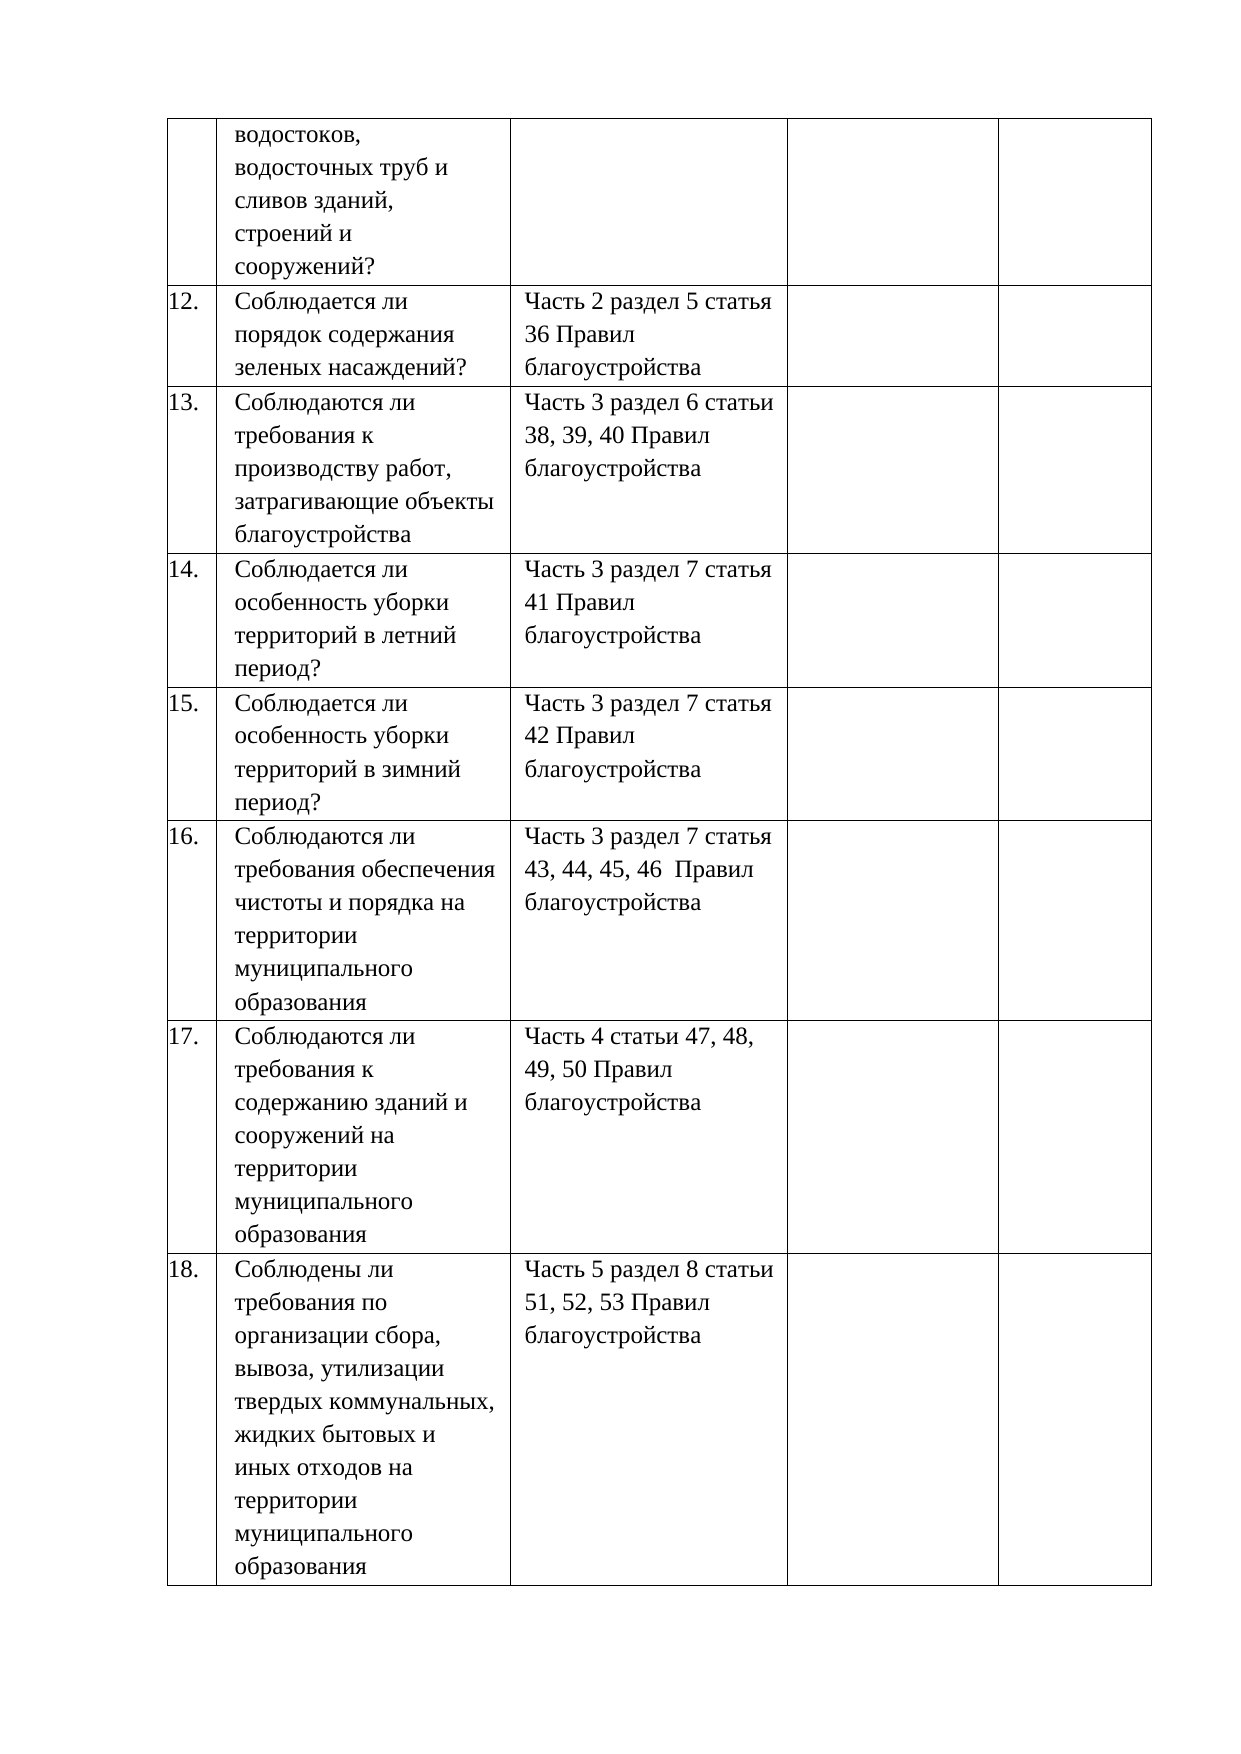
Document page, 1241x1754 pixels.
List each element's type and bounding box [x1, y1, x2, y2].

table_header [155, 118, 1163, 1636]
